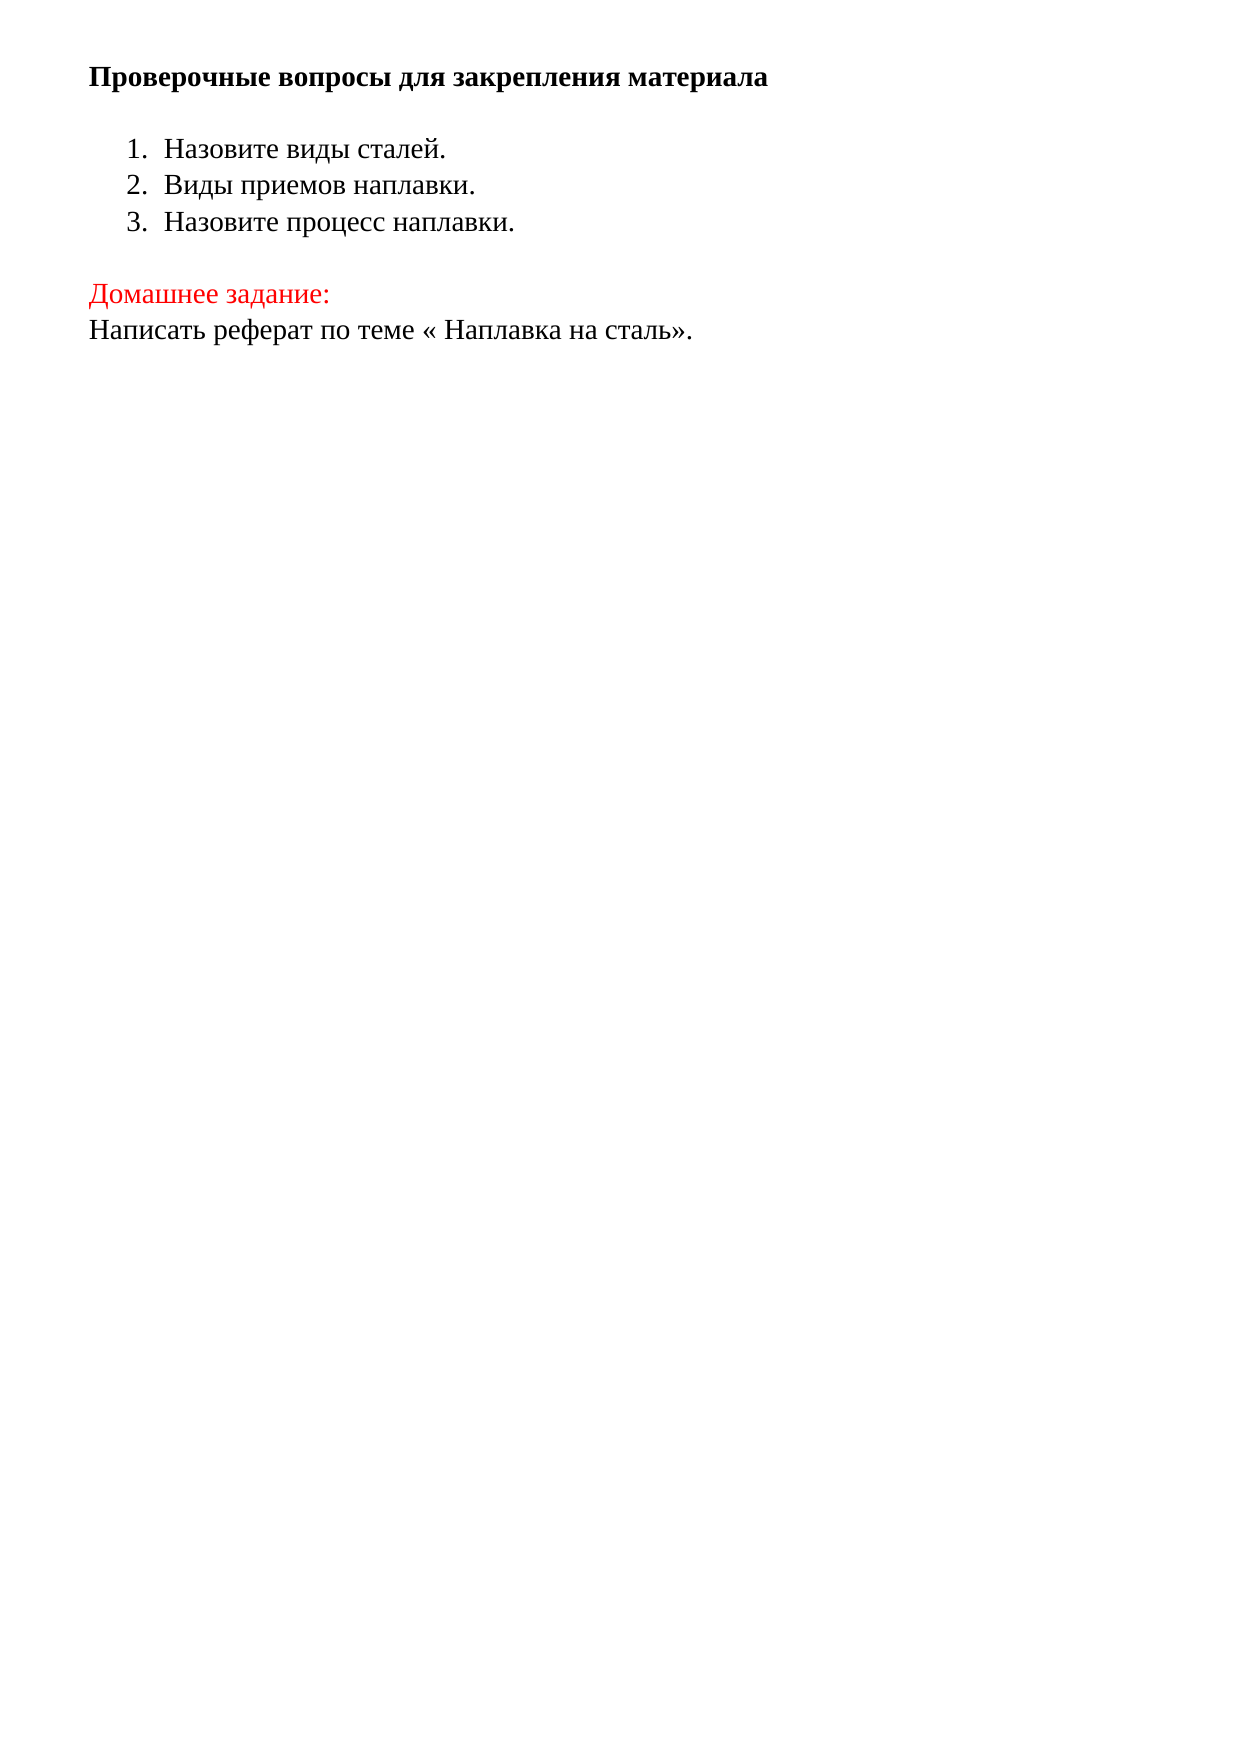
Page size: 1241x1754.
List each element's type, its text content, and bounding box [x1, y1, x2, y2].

text Написать реферат по теме « Наплавка на сталь». [89, 312, 1181, 346]
list Виды приемов наплавки. [126, 167, 1181, 201]
list Назовите процесс наплавки. [126, 204, 1181, 237]
list Назовите виды сталей. [126, 131, 1181, 165]
text Проверочные вопросы для закрепления материала [89, 59, 1181, 93]
text Домашнее задание: [89, 276, 1181, 309]
